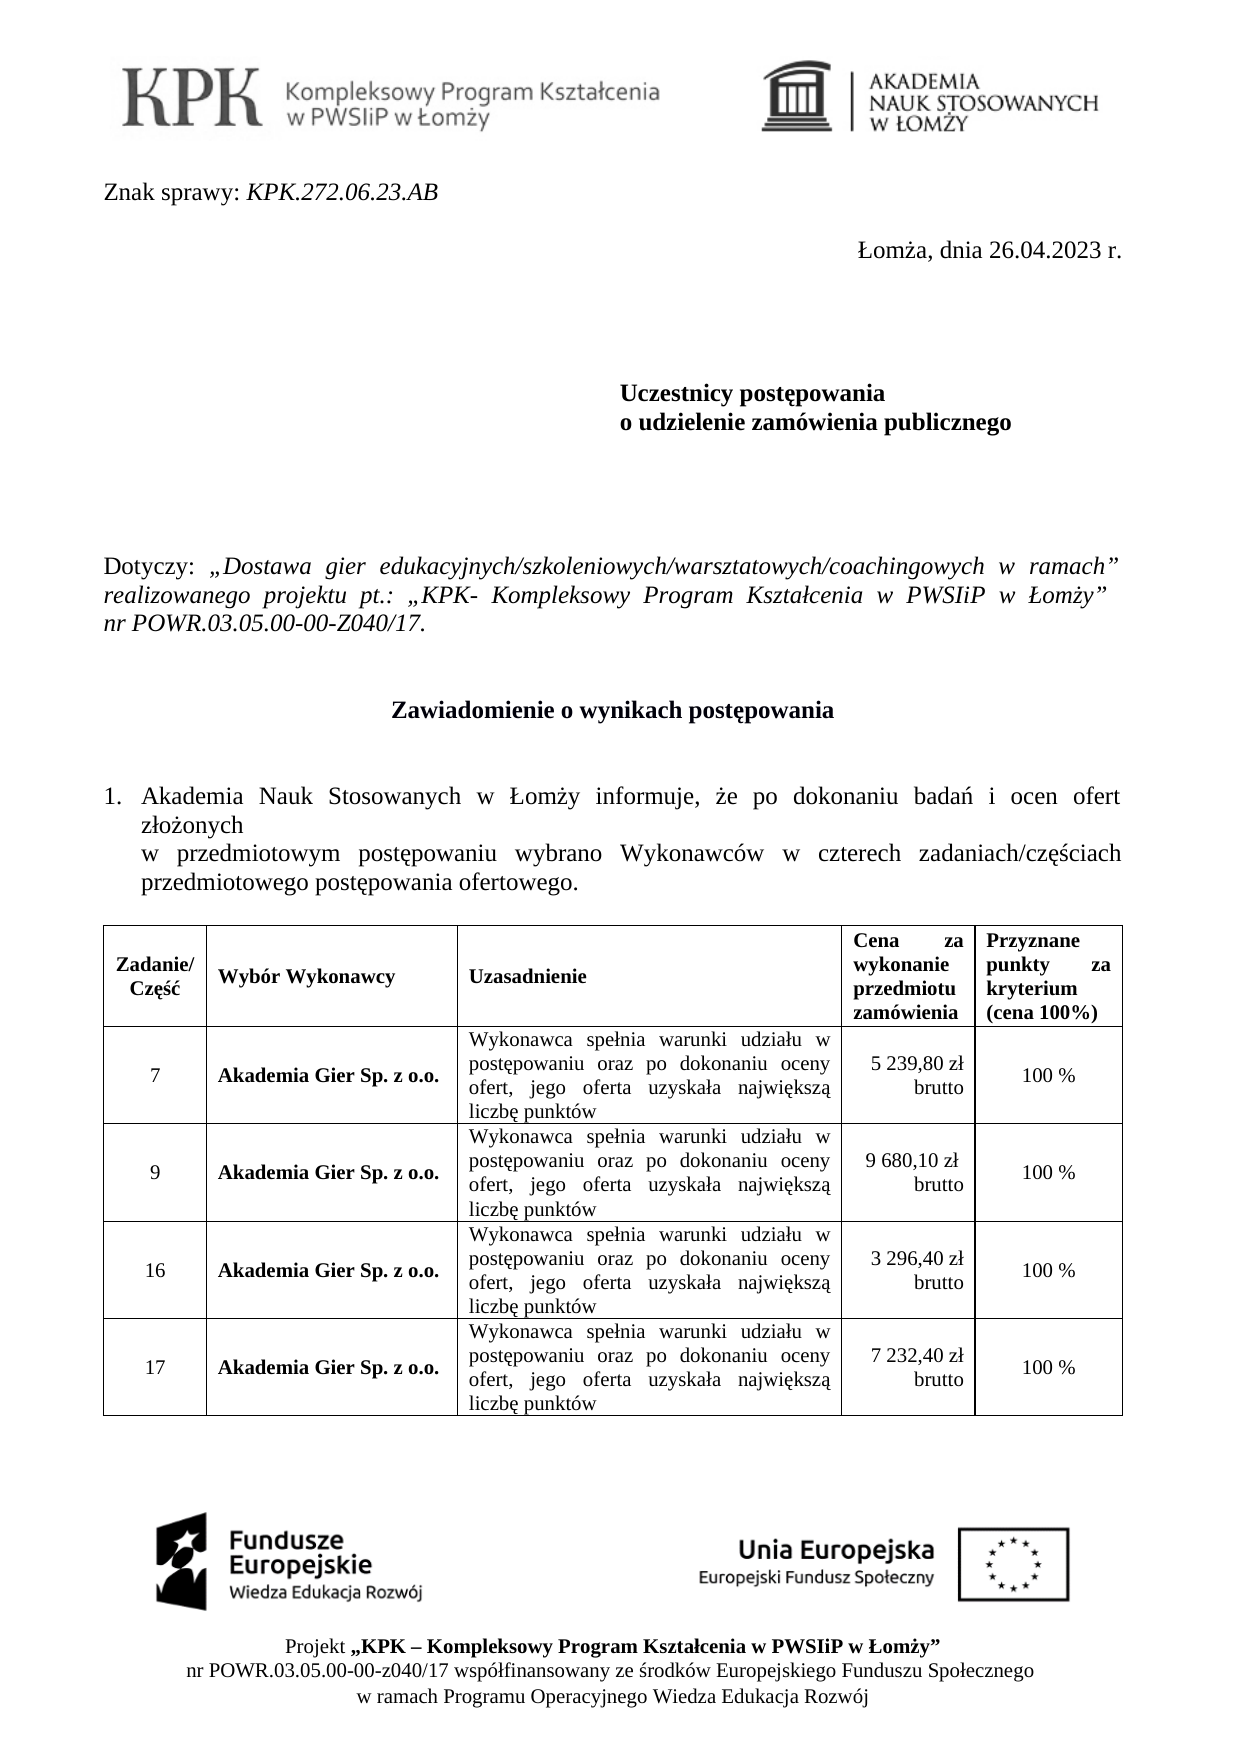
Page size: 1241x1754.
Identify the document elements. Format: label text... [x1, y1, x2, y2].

text Zawiadomienie o wynikach postępowania [103, 695, 1122, 723]
table_header Cena za wykonanie przedmiotu zamówienia [842, 926, 974, 1026]
picture [132, 1489, 1094, 1635]
table_cell 16 [104, 1222, 206, 1318]
table_cell 9 [104, 1124, 206, 1221]
table_cell Akademia Gier Sp. z o.o. [207, 1319, 457, 1415]
text o udzielenie zamówienia publicznego [546, 407, 1122, 436]
table_cell Wykonawca spełnia warunki udziału w postępowaniu oraz po dokonaniu oceny ofert, jego oferta uzyskała największą liczbę punktów [458, 1319, 841, 1415]
table_header Zadanie/Część [104, 926, 206, 1026]
table_cell Wykonawca spełnia warunki udziału w postępowaniu oraz po dokonaniu oceny ofert, jego oferta uzyskała największą liczbę punktów [458, 1027, 841, 1123]
table_cell 5 239,80 zł brutto [842, 1027, 974, 1123]
table_cell Wykonawca spełnia warunki udziału w postępowaniu oraz po dokonaniu oceny ofert, jego oferta uzyskała największą liczbę punktów [458, 1124, 841, 1221]
table_header Przyznane punkty za kryterium (cena 100%) [976, 926, 1122, 1026]
table_cell 7 232,40 zł brutto [842, 1319, 974, 1415]
text Uczestnicy postępowania [546, 378, 1122, 407]
table_cell 17 [104, 1319, 206, 1415]
table_cell 100 % [976, 1319, 1122, 1415]
text Łomża, dnia 26.04.2023 r. [103, 235, 1122, 263]
table_header Wybór Wykonawcy [207, 926, 457, 1026]
table_cell 7 [104, 1027, 206, 1123]
table_cell 9 680,10 zł brutto [842, 1124, 974, 1221]
table_cell 100 % [976, 1027, 1122, 1123]
table_header Uzasadnienie [458, 926, 841, 1026]
text Znak sprawy: KPK.272.06.23.AB [103, 177, 1122, 206]
table_cell Akademia Gier Sp. z o.o. [207, 1222, 457, 1318]
text Dotyczy: „Dostawa gier edukacyjnych/szkoleniowych/warsztatowych/coachingowych w ramach” realizowanego projektu pt.: „KPK- Kompleksowy Program Kształcenia w PWSIiP w Łomży” nr POWR.03.05.00-00-Z040/17. [103, 551, 1122, 637]
table_cell Wykonawca spełnia warunki udziału w postępowaniu oraz po dokonaniu oceny ofert, jego oferta uzyskała największą liczbę punktów [458, 1222, 841, 1318]
picture [109, 56, 1129, 141]
list Akademia Nauk Stosowanych w Łomży informuje, że po dokonaniu badań i ocen ofert złożonych w przedmiotowym postępowaniu wybrano Wykonawców w czterech zadaniach/częściach przedmiotowego postępowania ofertowego. [103, 781, 1122, 896]
table_cell Akademia Gier Sp. z o.o. [207, 1124, 457, 1221]
table_cell 3 296,40 zł brutto [842, 1222, 974, 1318]
table_cell 100 % [976, 1222, 1122, 1318]
table_cell 100 % [976, 1124, 1122, 1221]
table_cell Akademia Gier Sp. z o.o. [207, 1027, 457, 1123]
